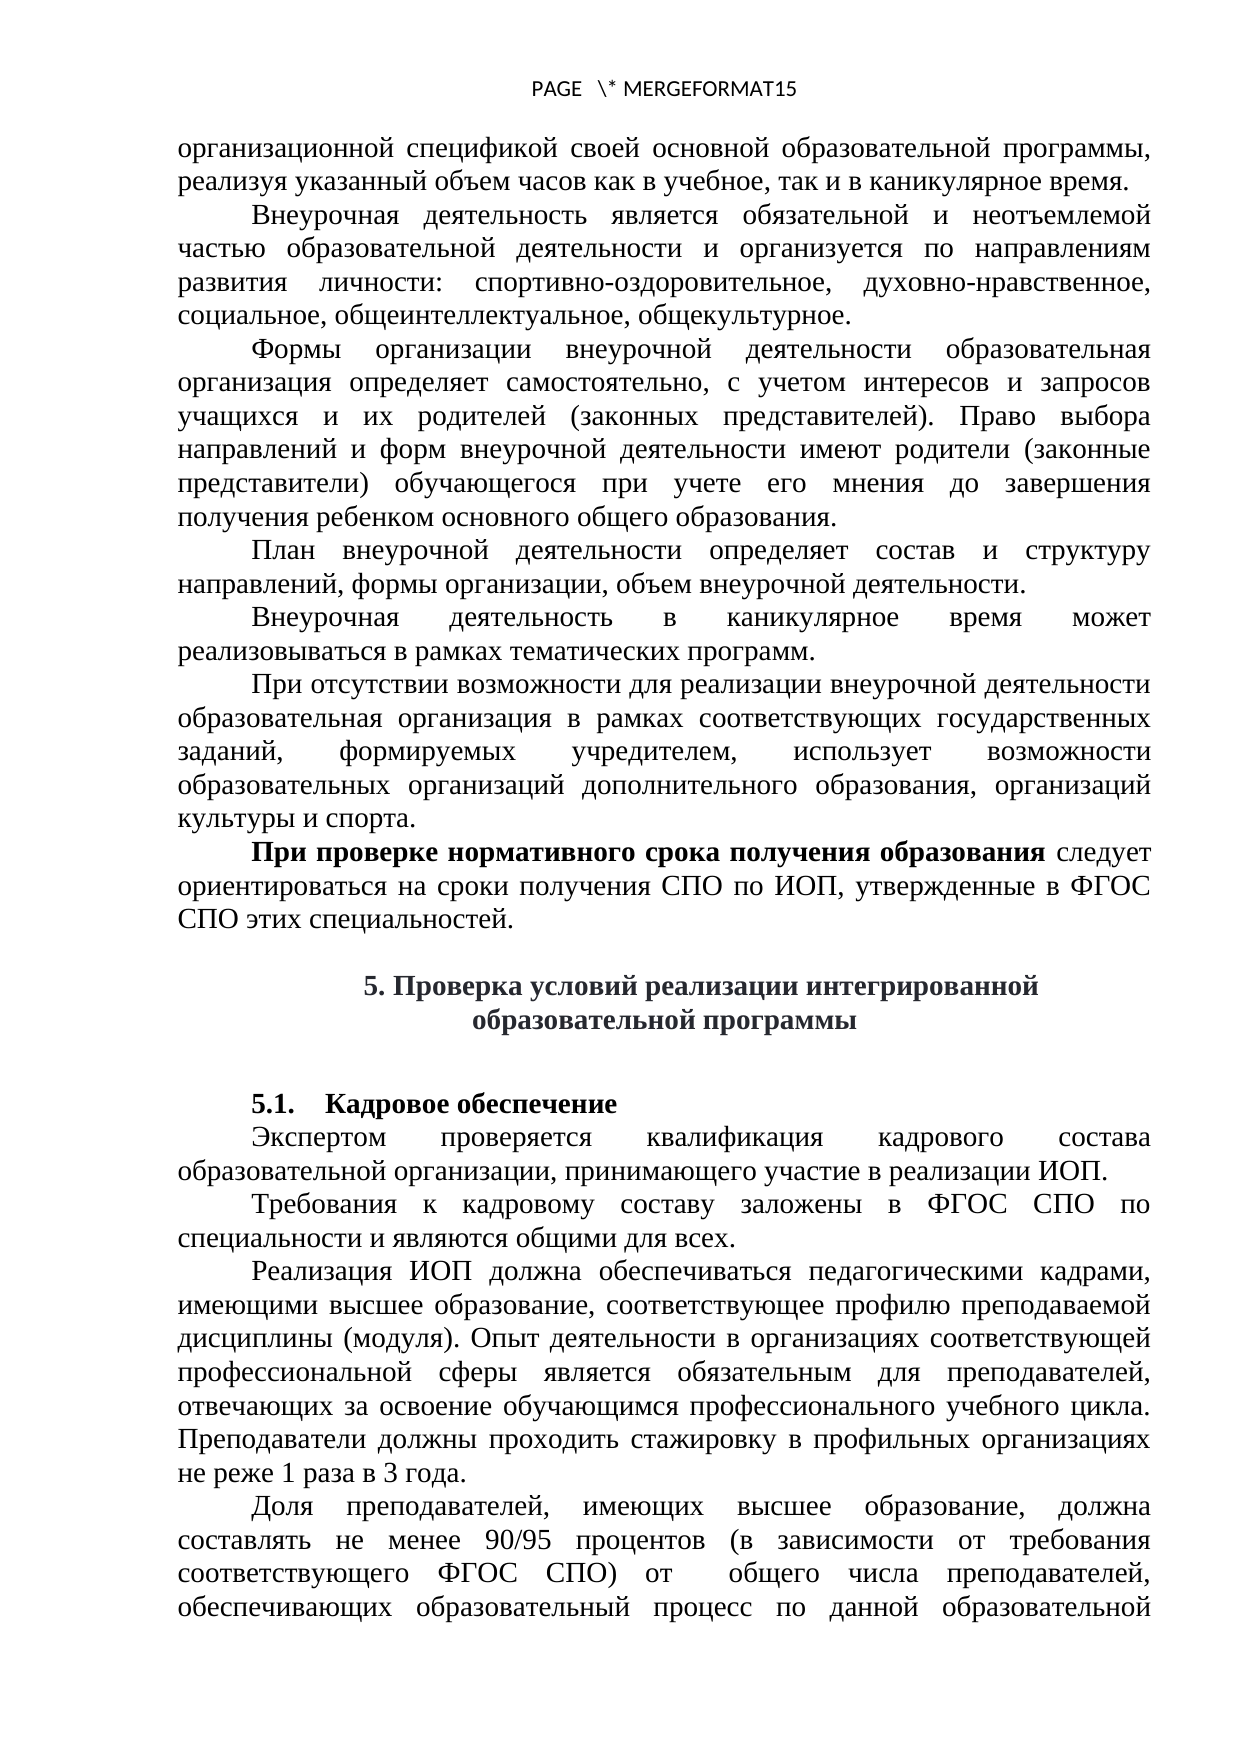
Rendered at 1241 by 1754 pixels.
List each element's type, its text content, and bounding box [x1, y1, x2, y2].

text Внеурочная деятельность является обязательной и неотъемлемой частью образовательной деятельности и организуется по направлениям развития личности: спортивно-оздоровительное, духовно-нравственное, социальное, общеинтеллектуальное, общекультурное. [177, 197, 1152, 331]
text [177, 1488, 1152, 1622]
text При отсутствии возможности для реализации внеурочной деятельности образовательная организация в рамках соответствующих государственных заданий, формируемых учредителем, использует возможности образовательных организаций дополнительного образования, организаций культуры и спорта. [177, 666, 1152, 834]
text Реализация ИОП должна обеспечиваться педагогическими кадрами, имеющими высшее образование, соответствующее профилю преподаваемой дисциплины (модуля). Опыт деятельности в организациях соответствующей профессиональной сферы является обязательным для преподавателей, отвечающих за освоение обучающимся профессионального учебного цикла. Преподаватели должны проходить стажировку в профильных организациях не реже 1 раза в 3 года. [177, 1253, 1152, 1488]
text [177, 130, 1152, 197]
list Кадровое обеспечение [251, 1086, 1152, 1119]
list Проверка условий реализации интегрированной образовательной программы [177, 968, 1152, 1035]
text Требования к кадровому составу заложены в ФГОС СПО по специальности и являются общими для всех. [177, 1186, 1152, 1253]
text Внеурочная деятельность в каникулярное время может реализовываться в рамках тематических программ. [177, 599, 1152, 666]
text Формы организации внеурочной деятельности образовательная организация определяет самостоятельно, с учетом интересов и запросов учащихся и их родителей (законных представителей). Право выбора направлений и форм внеурочной деятельности имеют родители (законные представители) обучающегося при учете его мнения до завершения получения ребенком основного общего образования. [177, 331, 1152, 532]
text План внеурочной деятельности определяет состав и структуру направлений, формы организации, объем внеурочной деятельности. [177, 532, 1152, 599]
text При проверке нормативного срока получения образования следует ориентироваться на сроки получения СПО по ИОП, утвержденные в ФГОС СПО этих специальностей. [177, 834, 1152, 935]
text Экспертом проверяется квалификация кадрового состава образовательной организации, принимающего участие в реализации ИОП. [177, 1119, 1152, 1186]
